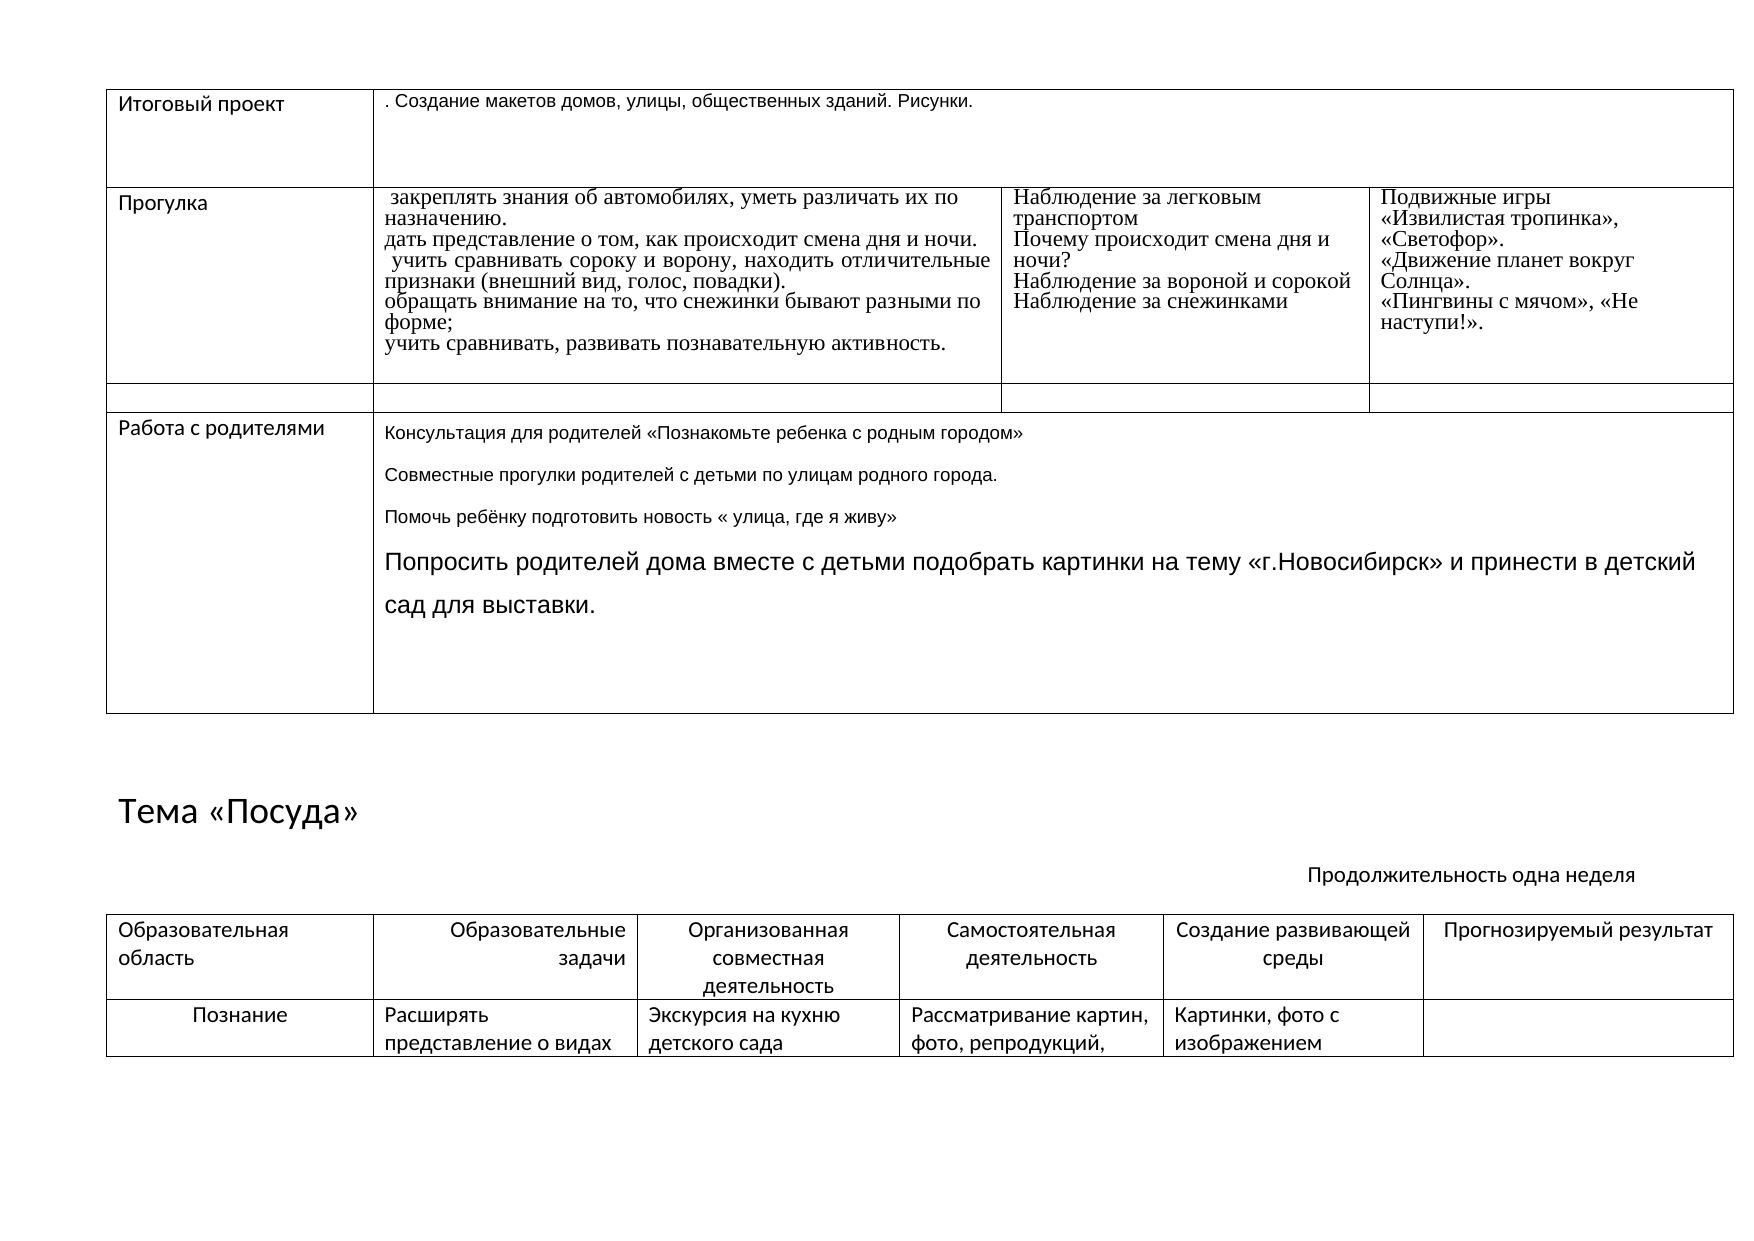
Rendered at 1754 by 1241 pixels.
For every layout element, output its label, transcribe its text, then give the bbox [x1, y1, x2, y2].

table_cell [900, 1000, 1163, 1056]
table_cell Наблюдение за легковым транспортом Почему происходит смена дня и ночи? Наблюдение за вороной и сорокой Наблюдение за снежинками [1002, 188, 1369, 383]
table_cell Консультация для родителей «Познакомьте ребенка с родным городом» Совместные прогулки родителей с детьми по улицам родного города. Помочь ребёнку подготовить новость « улица, где я живу» Попросить родителей дома вместе с детьми подобрать картинки на тему «г.Новосибирск» и принести в детский сад для выставки. [374, 413, 1733, 712]
table_header Организованная совместная деятельность [638, 915, 899, 999]
table_cell Итоговый проект [107, 90, 373, 187]
text Продолжительность одна неделя [118, 861, 1636, 889]
table_header Самостоятельная деятельность [900, 915, 1163, 999]
text Тема «Посуда» [118, 787, 1636, 833]
table_cell [374, 384, 1001, 412]
table_cell [107, 384, 373, 412]
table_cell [374, 1000, 637, 1056]
table_cell [1424, 1000, 1733, 1056]
table_cell Прогулка [107, 188, 373, 383]
table_cell [1370, 384, 1733, 412]
table_cell Познание [107, 1000, 373, 1056]
table_header Образовательные задачи [374, 915, 637, 999]
table_header Создание развивающей среды [1164, 915, 1423, 999]
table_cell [1164, 1000, 1423, 1056]
table_cell закреплять знания об автомобилях, уметь различать их по назначению. дать представление о том, как происходит смена дня и ночи. учить сравнивать сороку и ворону, находить отличительные признаки (внешний вид, голос, повадки). обращать внимание на то, что снежинки бывают разными по форме; учить сравнивать, развивать познавательную активность. [374, 188, 1001, 383]
table_cell Подвижные игры «Извилистая тропинка», «Светофор». «Движение планет вокруг Солнца». «Пингвины с мячом», «Не наступи!». [1370, 188, 1733, 383]
table_cell Работа с родителями [107, 413, 373, 712]
table_cell . Создание макетов домов, улицы, общественных зданий. Рисунки. [374, 90, 1733, 187]
table_header Образовательная область [107, 915, 373, 999]
table_header Прогнозируемый результат [1424, 915, 1733, 999]
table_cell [638, 1000, 899, 1056]
table_cell [1002, 384, 1369, 412]
